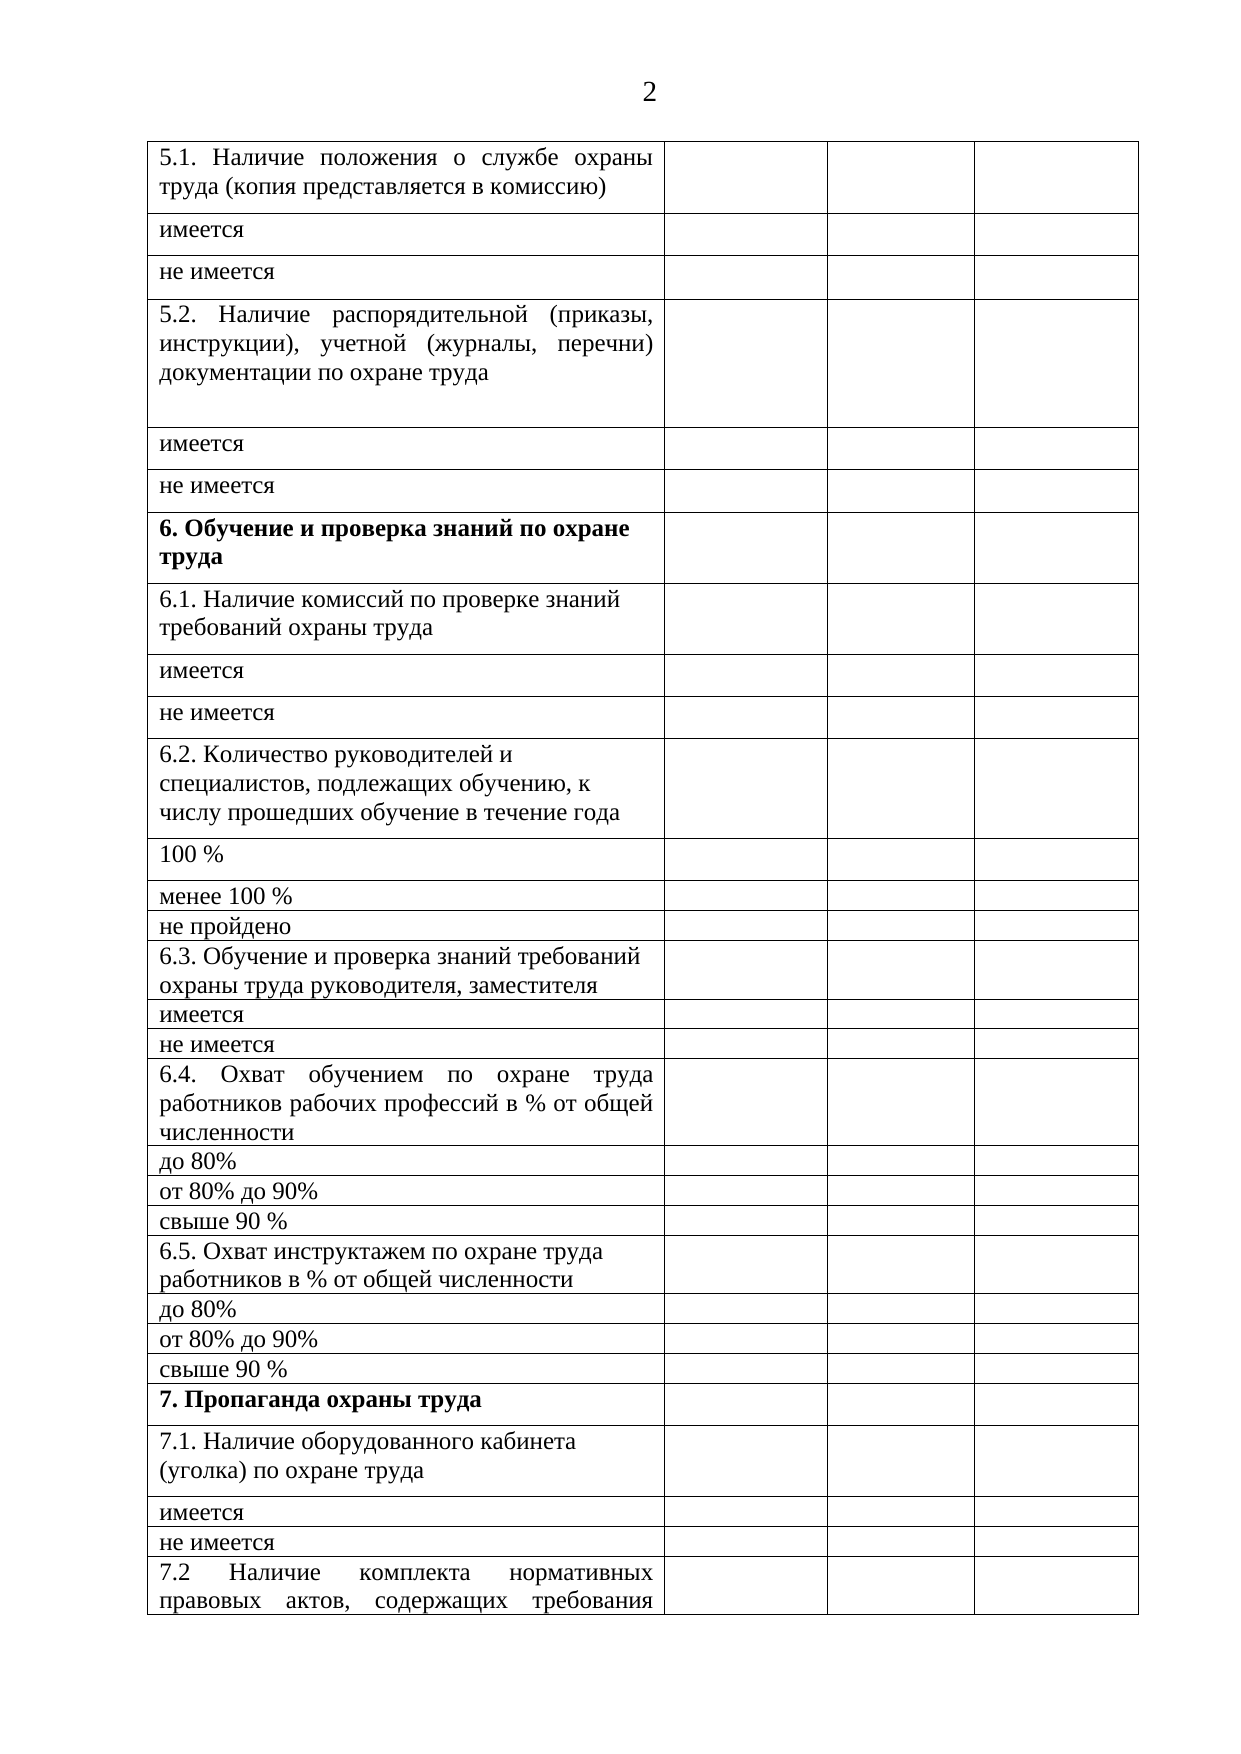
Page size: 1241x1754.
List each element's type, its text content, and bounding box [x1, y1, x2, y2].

table_cell [665, 941, 827, 998]
table_cell не имеется [148, 470, 664, 512]
table_cell [665, 1557, 827, 1614]
table_cell [975, 1029, 1138, 1058]
table_cell [975, 1176, 1138, 1205]
table_cell [828, 739, 974, 838]
table_cell [665, 697, 827, 738]
table_cell [665, 214, 827, 255]
table_cell [975, 1206, 1138, 1235]
table_cell 100 % [148, 839, 664, 880]
table_cell [665, 142, 827, 213]
table_cell 7. Пропаганда охраны труда [148, 1384, 664, 1425]
table_cell [828, 1029, 974, 1058]
table_cell имеется [148, 428, 664, 469]
table_cell [975, 739, 1138, 838]
table_cell не имеется [148, 697, 664, 738]
table_cell [828, 1354, 974, 1383]
table_cell [975, 839, 1138, 880]
table_cell 5.1. Наличие положения о службе охраны труда (копия представляется в комиссию) [148, 142, 664, 213]
table_cell 6.5. Охват инструктажем по охране труда работников в % от общей численности [148, 1236, 664, 1293]
table_cell [828, 1000, 974, 1028]
table_cell имеется [148, 1497, 664, 1526]
table_cell [975, 1324, 1138, 1353]
table_cell [975, 1146, 1138, 1175]
table_cell [975, 1354, 1138, 1383]
table_cell 7.1. Наличие оборудованного кабинета (уголка) по охране труда [148, 1426, 664, 1496]
table_cell [975, 941, 1138, 998]
table_cell [975, 300, 1138, 386]
table_cell [665, 1176, 827, 1205]
table_cell [665, 881, 827, 910]
table_cell 6. Обучение и проверка знаний по охране труда [148, 513, 664, 583]
table_cell [828, 655, 974, 696]
table_cell [665, 1206, 827, 1235]
table_cell [665, 1354, 827, 1383]
table_cell не имеется [148, 1527, 664, 1556]
table_cell [665, 470, 827, 512]
table_cell [828, 881, 974, 910]
table_cell [665, 1236, 827, 1293]
table_cell [975, 470, 1138, 512]
table_cell [665, 1527, 827, 1556]
table_cell [975, 1384, 1138, 1425]
table_cell [975, 911, 1138, 940]
table_cell [828, 1059, 974, 1145]
table_cell [975, 1527, 1138, 1556]
table_cell [665, 839, 827, 880]
table_cell до 80% [148, 1294, 664, 1323]
table_cell [828, 1294, 974, 1323]
table_cell [828, 1557, 974, 1614]
table_cell 6.4. Охват обучением по охране труда работников рабочих профессий в % от общей численности [148, 1059, 664, 1145]
table_cell 6.3. Обучение и проверка знаний требований охраны труда руководителя, заместителя [148, 941, 664, 998]
table_cell [828, 214, 974, 255]
table_cell [975, 386, 1138, 427]
table_cell от 80% до 90% [148, 1324, 664, 1353]
table_cell [828, 1384, 974, 1425]
table_cell [665, 428, 827, 469]
table_cell [828, 256, 974, 298]
table_cell [828, 697, 974, 738]
table_cell [975, 1426, 1138, 1496]
table_cell [975, 881, 1138, 910]
table_cell [828, 1146, 974, 1175]
table_cell [665, 386, 827, 427]
table_cell [665, 1000, 827, 1028]
table_cell 6.2. Количество руководителей и специалистов, подлежащих обучению, к числу прошедших обучение в течение года [148, 739, 664, 838]
table_cell [975, 1059, 1138, 1145]
table_cell [665, 256, 827, 298]
table_cell [975, 256, 1138, 298]
table_cell [828, 142, 974, 213]
table_cell [828, 1176, 974, 1205]
table_cell [828, 513, 974, 583]
table_cell не имеется [148, 1029, 664, 1058]
table_cell [828, 839, 974, 880]
table_cell [975, 1557, 1138, 1614]
table_cell [828, 300, 974, 386]
table_cell имеется [148, 214, 664, 255]
table_cell [665, 513, 827, 583]
table_cell [975, 214, 1138, 255]
table_cell [665, 1059, 827, 1145]
table_cell [828, 911, 974, 940]
table_cell [828, 1324, 974, 1353]
table_cell [828, 1527, 974, 1556]
table_cell [665, 655, 827, 696]
table_cell [665, 1497, 827, 1526]
table_cell [665, 1426, 827, 1496]
table_cell 5.2. Наличие распорядительной (приказы, инструкции), учетной (журналы, перечни) документации по охране труда [148, 300, 664, 386]
table_cell [975, 142, 1138, 213]
table_cell [828, 386, 974, 427]
table_cell [828, 1236, 974, 1293]
table_cell [975, 1236, 1138, 1293]
table_cell [828, 941, 974, 998]
table_cell [665, 300, 827, 386]
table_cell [148, 1557, 664, 1614]
table_cell [975, 513, 1138, 583]
table_cell [828, 1426, 974, 1496]
table_cell [975, 655, 1138, 696]
table_cell [828, 584, 974, 654]
table_cell [975, 1497, 1138, 1526]
table_cell [665, 911, 827, 940]
table_cell от 80% до 90% [148, 1176, 664, 1205]
table_cell [975, 1000, 1138, 1028]
table_cell [665, 1384, 827, 1425]
table_cell менее 100 % [148, 881, 664, 910]
table_cell [665, 1146, 827, 1175]
table_cell [975, 584, 1138, 654]
table_cell [975, 697, 1138, 738]
table_cell [665, 584, 827, 654]
table_cell [665, 1029, 827, 1058]
table_cell не имеется [148, 256, 664, 298]
table_cell [828, 470, 974, 512]
table_cell до 80% [148, 1146, 664, 1175]
table_cell свыше 90 % [148, 1206, 664, 1235]
table_cell свыше 90 % [148, 1354, 664, 1383]
table_cell [828, 428, 974, 469]
table_cell [665, 1324, 827, 1353]
table_cell [665, 739, 827, 838]
table_cell не пройдено [148, 911, 664, 940]
table_cell [148, 386, 664, 427]
table_cell имеется [148, 1000, 664, 1028]
table_cell [975, 1294, 1138, 1323]
table_cell [975, 428, 1138, 469]
table_cell [828, 1206, 974, 1235]
table_cell [828, 1497, 974, 1526]
table_cell [665, 1294, 827, 1323]
table_cell 6.1. Наличие комиссий по проверке знаний требований охраны труда [148, 584, 664, 654]
table_cell имеется [148, 655, 664, 696]
